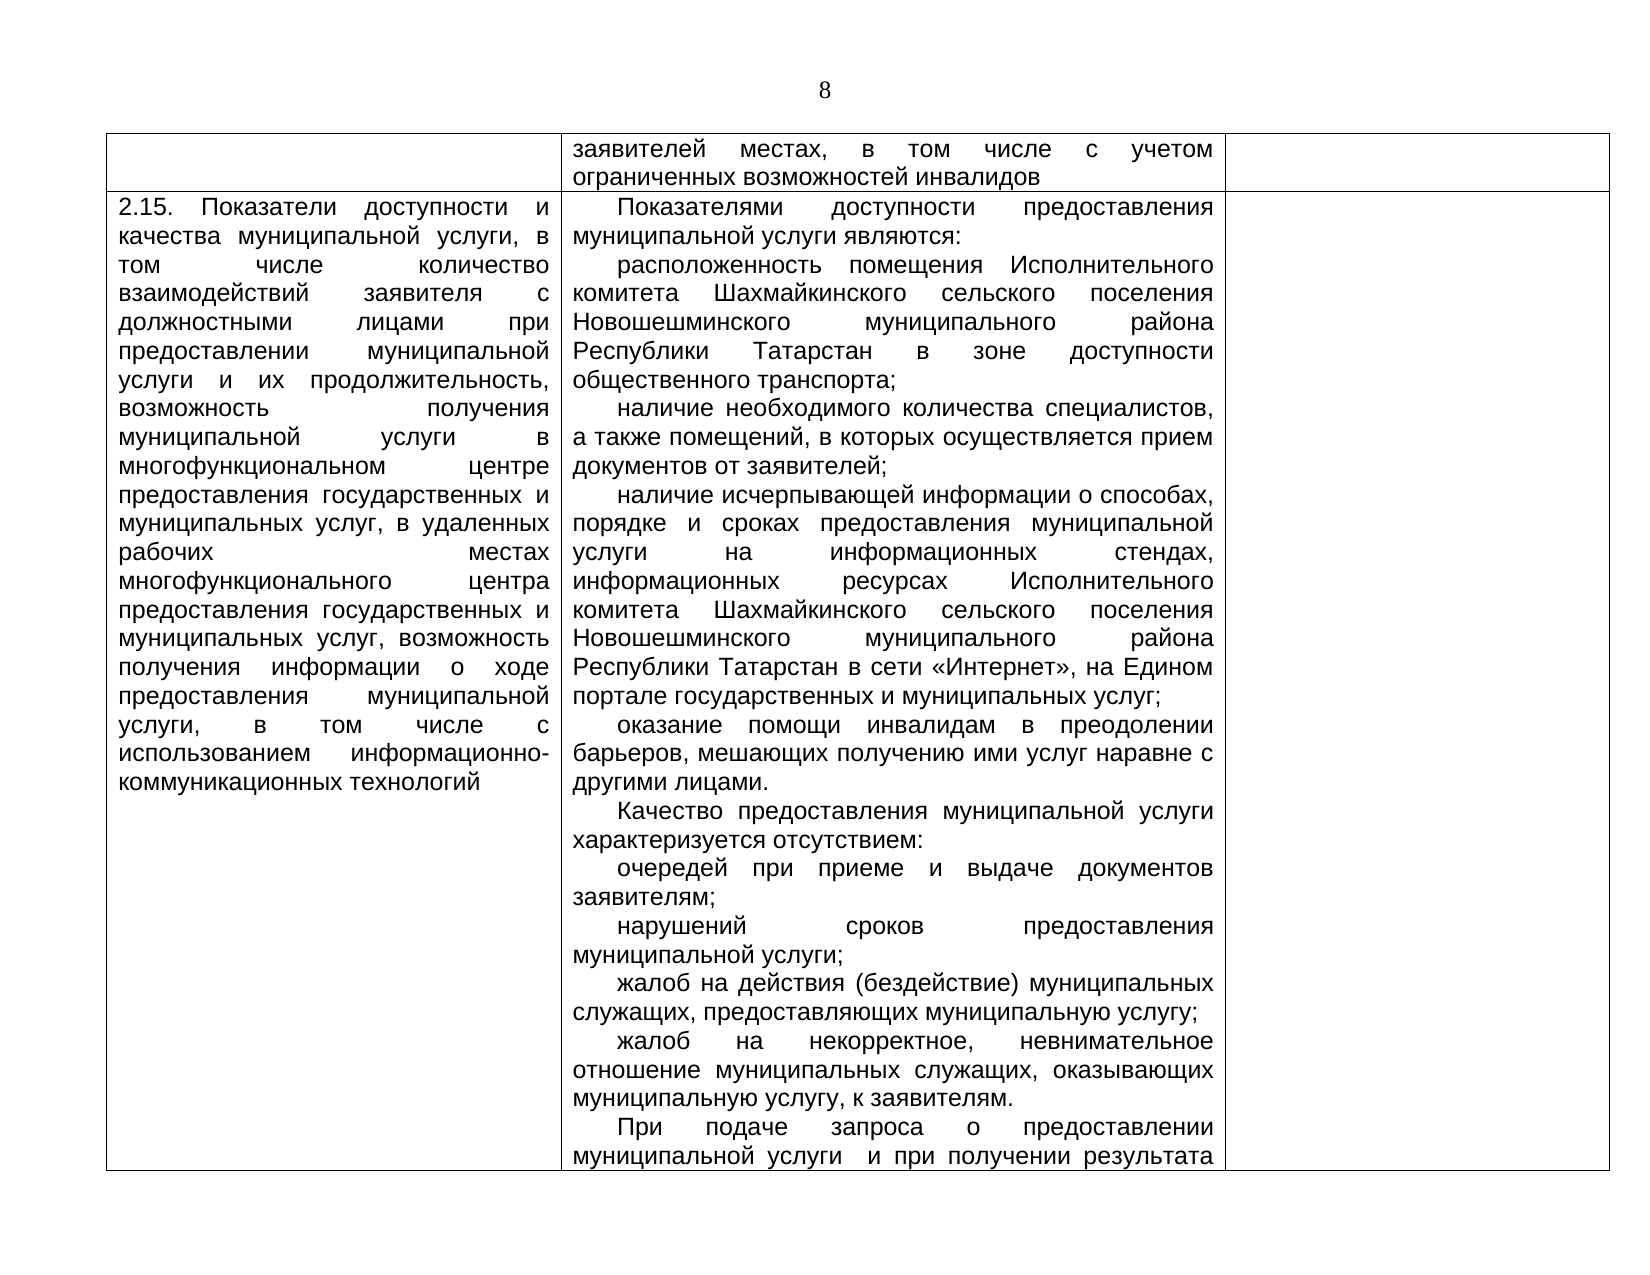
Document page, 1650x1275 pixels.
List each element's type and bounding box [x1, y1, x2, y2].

table_cell [107, 134, 561, 191]
table_cell [1226, 134, 1609, 191]
table_cell [562, 134, 1225, 191]
table_cell [562, 192, 1225, 1169]
table_cell [1226, 192, 1609, 1169]
table_cell [107, 192, 561, 1169]
